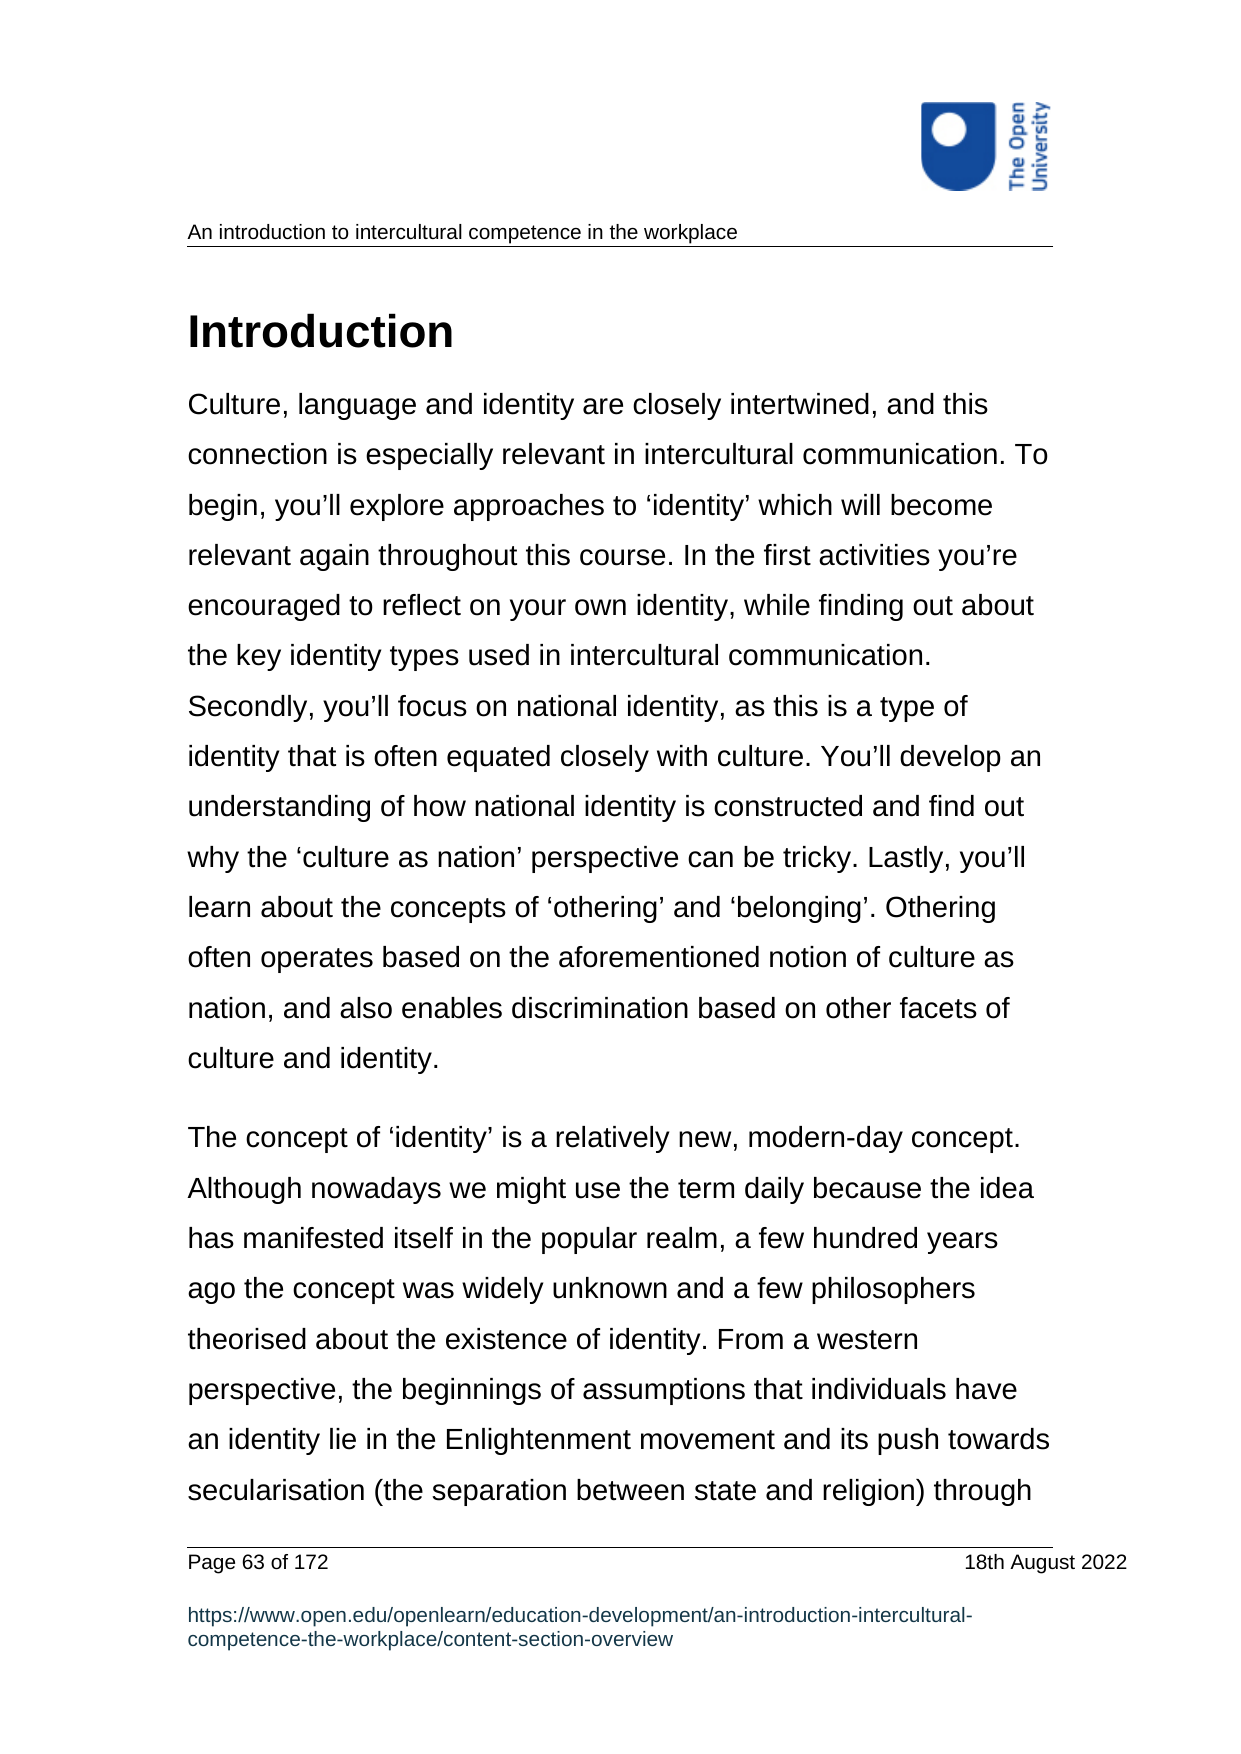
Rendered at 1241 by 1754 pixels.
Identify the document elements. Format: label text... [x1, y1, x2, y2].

picture [921, 102, 1052, 191]
subtitle Introduction [187, 305, 1053, 358]
text Culture, language and identity are closely intertwined, and this connection is especially relevant in intercultural communication. To begin, you’ll explore approaches to ‘identity’ which will become relevant again throughout this course. In the first activities you’re encouraged to reflect on your own identity, while finding out about the key identity types used in intercultural communication. Secondly, you’ll focus on national identity, as this is a type of identity that is often equated closely with culture. You’ll develop an understanding of how national identity is constructed and find out why the ‘culture as nation’ perspective can be tricky. Lastly, you’ll learn about the concepts of ‘othering’ and ‘belonging’. Othering often operates based on the aforementioned notion of culture as nation, and also enables discrimination based on other facets of culture and identity. [187, 387, 1053, 1074]
